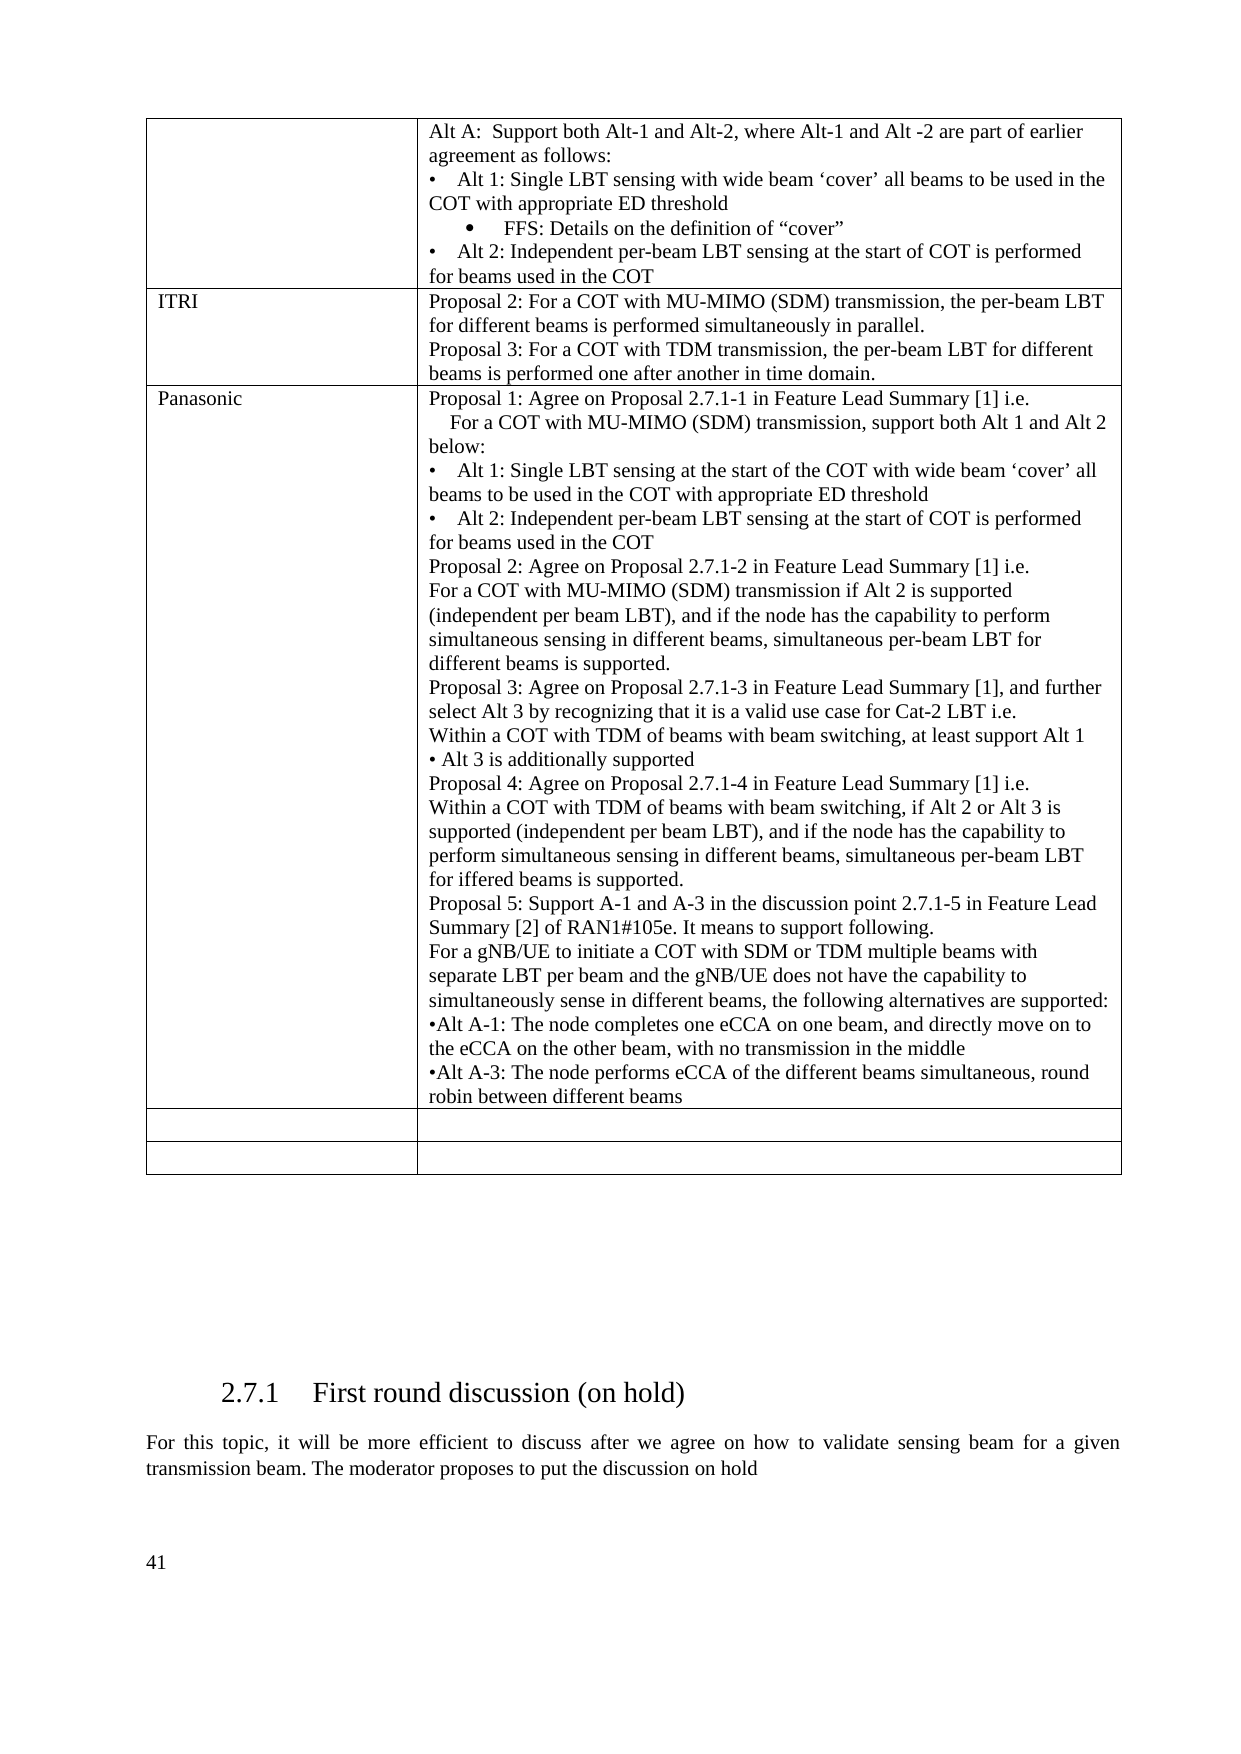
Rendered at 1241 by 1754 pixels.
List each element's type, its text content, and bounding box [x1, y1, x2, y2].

subtitle First round discussion (on hold) [221, 1375, 1122, 1408]
table_cell [418, 1109, 1121, 1141]
text For this topic, it will be more efficient to discuss after we agree on how to validate sensing beam for a given transmission beam. The moderator proposes to put the discussion on hold [146, 1429, 1122, 1479]
table_cell Proposal 1: Agree on Proposal 2.7.1-1 in Feature Lead Summary [1] i.e. For a COT with MU-MIMO (SDM) transmission, support both Alt 1 and Alt 2 below: • Alt 1: Single LBT sensing at the start of the COT with wide beam ‘cover’ all beams to be used in the COT with appropriate ED threshold • Alt 2: Independent per-beam LBT sensing at the start of COT is performed for beams used in the COT Proposal 2: Agree on Proposal 2.7.1-2 in Feature Lead Summary [1] i.e. For a COT with MU-MIMO (SDM) transmission if Alt 2 is supported (independent per beam LBT), and if the node has the capability to perform simultaneous sensing in different beams, simultaneous per-beam LBT for different beams is supported. Proposal 3: Agree on Proposal 2.7.1-3 in Feature Lead Summary [1], and further select Alt 3 by recognizing that it is a valid use case for Cat-2 LBT i.e. Within a COT with TDM of beams with beam switching, at least support Alt 1 • Alt 3 is additionally supported Proposal 4: Agree on Proposal 2.7.1-4 in Feature Lead Summary [1] i.e. Within a COT with TDM of beams with beam switching, if Alt 2 or Alt 3 is supported (independent per beam LBT), and if the node has the capability to perform simultaneous sensing in different beams, simultaneous per-beam LBT for iffered beams is supported. Proposal 5: Support A-1 and A-3 in the discussion point 2.7.1-5 in Feature Lead Summary [2] of RAN1#105e. It means to support following. For a gNB/UE to initiate a COT with SDM or TDM multiple beams with separate LBT per beam and the gNB/UE does not have the capability to simultaneously sense in different beams, the following alternatives are supported: •Alt A-1: The node completes one eCCA on one beam, and directly move on to the eCCA on the other beam, with no transmission in the middle •Alt A-3: The node performs eCCA of the different beams simultaneous, round robin between different beams [418, 386, 1121, 1108]
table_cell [147, 119, 417, 288]
table_cell Proposal 2: For a COT with MU-MIMO (SDM) transmission, the per-beam LBT for different beams is performed simultaneously in parallel. Proposal 3: For a COT with TDM transmission, the per-beam LBT for different beams is performed one after another in time domain. [418, 289, 1121, 385]
table_cell [147, 1142, 417, 1174]
table_cell ITRI [147, 289, 417, 385]
table_cell [147, 1109, 417, 1141]
table_cell [418, 1142, 1121, 1174]
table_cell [418, 119, 1121, 288]
table_cell Panasonic [147, 386, 417, 1108]
